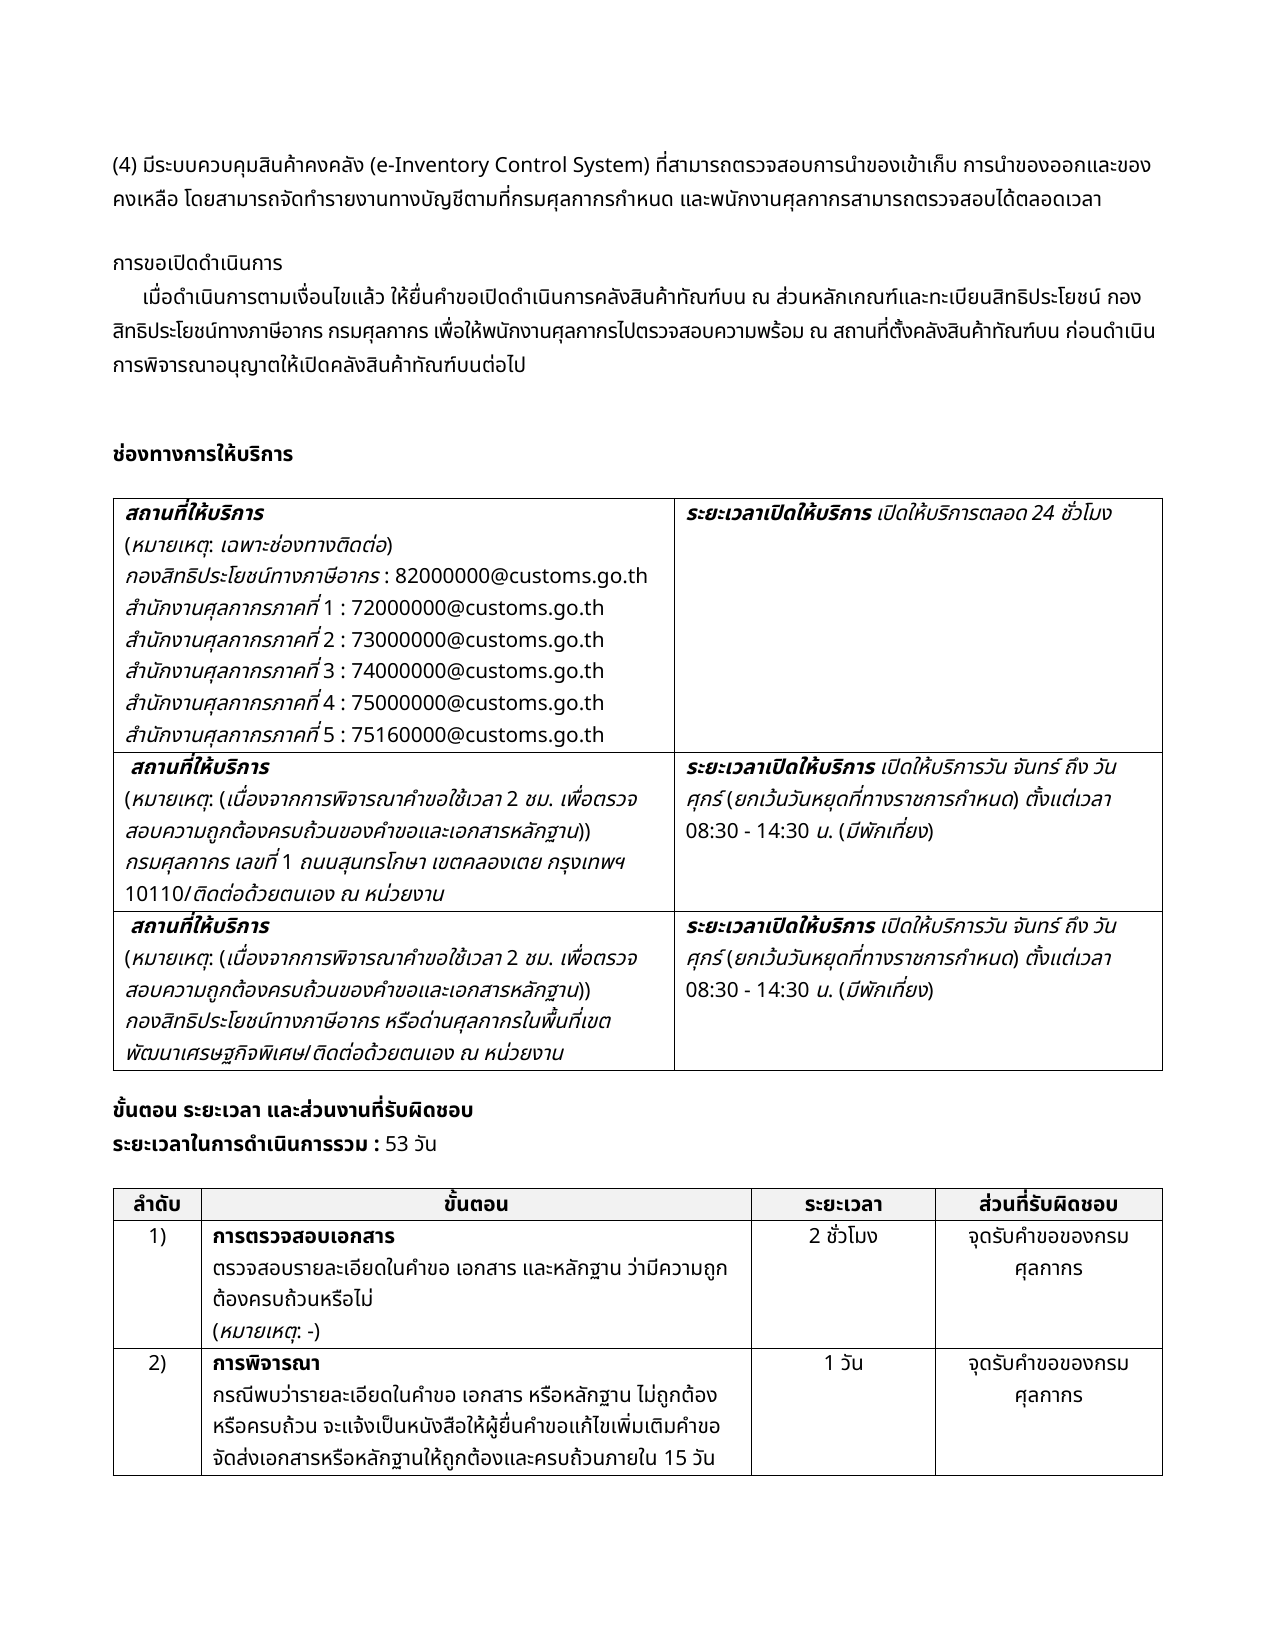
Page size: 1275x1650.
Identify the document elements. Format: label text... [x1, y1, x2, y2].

text ระยะเวลาในการดำเนินการรวม : 53 วัน [112, 1129, 1162, 1161]
text เมื่อดำเนินการตามเงื่อนไขแล้ว ให้ยื่นคำขอเปิดดำเนินการคลังสินค้าทัณฑ์บน ณ ส่วนหลักเกณฑ์และทะเบียนสิทธิประโยชน์ กองสิทธิประโยชน์ทางภาษีอากร กรมศุลกากร เพื่อให้พนักงานศุลกากรไปตรวจสอบความพร้อม ณ สถานที่ตั้งคลังสินค้าทัณฑ์บน ก่อนดำเนินการพิจารณาอนุญาตให้เปิดคลังสินค้าทัณฑ์บนต่อไป [112, 283, 1162, 412]
table_header ระยะเวลา [752, 1189, 935, 1220]
table_header ส่วนที่รับผิดชอบ [936, 1189, 1162, 1220]
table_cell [202, 1349, 751, 1474]
table_header ขั้นตอน [202, 1189, 751, 1220]
table_cell 1) [114, 1221, 201, 1347]
table_cell จุดรับคำขอของกรมศุลกากร [936, 1349, 1162, 1474]
table_cell 1 วัน [752, 1349, 935, 1474]
table_cell จุดรับคำขอของกรมศุลกากร [936, 1221, 1162, 1347]
table_cell การตรวจสอบเอกสาร ตรวจสอบรายละเอียดในคำขอ เอกสาร และหลักฐาน ว่ามีความถูกต้องครบถ้วนหรือไม่ (หมายเหตุ: -) [202, 1221, 751, 1347]
table_header สถานที่ให้บริการ (หมายเหตุ: เฉพาะช่องทางติดต่อ) กองสิทธิประโยชน์ทางภาษีอากร : 82000000@customs.go.th สำนักงานศุลกากรภาคที่ 1 : 72000000@customs.go.th สำนักงานศุลกากรภาคที่ 2 : 73000000@customs.go.th สำนักงานศุลกากรภาคที่ 3 : 74000000@customs.go.th สำนักงานศุลกากรภาคที่ 4 : 75000000@customs.go.th สำนักงานศุลกากรภาคที่ 5 : 75160000@customs.go.th [114, 499, 674, 752]
table_cell 2) [114, 1349, 201, 1474]
table_cell สถานที่ให้บริการ (หมายเหตุ: (เนื่องจากการพิจารณาคำขอใช้เวลา 2 ชม. เพื่อตรวจสอบความถูกต้องครบถ้วนของคำขอและเอกสารหลักฐาน)) กรมศุลกากร เลขที่ 1 ถนนสุนทรโกษา เขตคลองเตย กรุงเทพฯ 10110/ติดต่อด้วยตนเอง ณ หน่วยงาน [114, 753, 674, 911]
text ช่องทางการให้บริการ [112, 439, 1162, 470]
table_cell ระยะเวลาเปิดให้บริการ เปิดให้บริการวัน จันทร์ ถึง วันศุกร์ (ยกเว้นวันหยุดที่ทางราชการกำหนด) ตั้งแต่เวลา 08:30 - 14:30 น. (มีพักเที่ยง) [675, 753, 1162, 911]
table_cell สถานที่ให้บริการ (หมายเหตุ: (เนื่องจากการพิจารณาคำขอใช้เวลา 2 ชม. เพื่อตรวจสอบความถูกต้องครบถ้วนของคำขอและเอกสารหลักฐาน)) กองสิทธิประโยชน์ทางภาษีอากร หรือด่านศุลกากรในพื้นที่เขตพัฒนาเศรษฐกิจพิเศษ/ติดต่อด้วยตนเอง ณ หน่วยงาน [114, 912, 674, 1070]
table_cell ระยะเวลาเปิดให้บริการ เปิดให้บริการวัน จันทร์ ถึง วันศุกร์ (ยกเว้นวันหยุดที่ทางราชการกำหนด) ตั้งแต่เวลา 08:30 - 14:30 น. (มีพักเที่ยง) [675, 912, 1162, 1070]
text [112, 150, 1162, 280]
text ขั้นตอน ระยะเวลา และส่วนงานที่รับผิดชอบ [112, 1095, 1162, 1127]
table_header ระยะเวลาเปิดให้บริการ เปิดให้บริการตลอด 24 ชั่วโมง [675, 499, 1162, 752]
table_cell 2 ชั่วโมง [752, 1221, 935, 1347]
table_header ลำดับ [114, 1189, 201, 1220]
